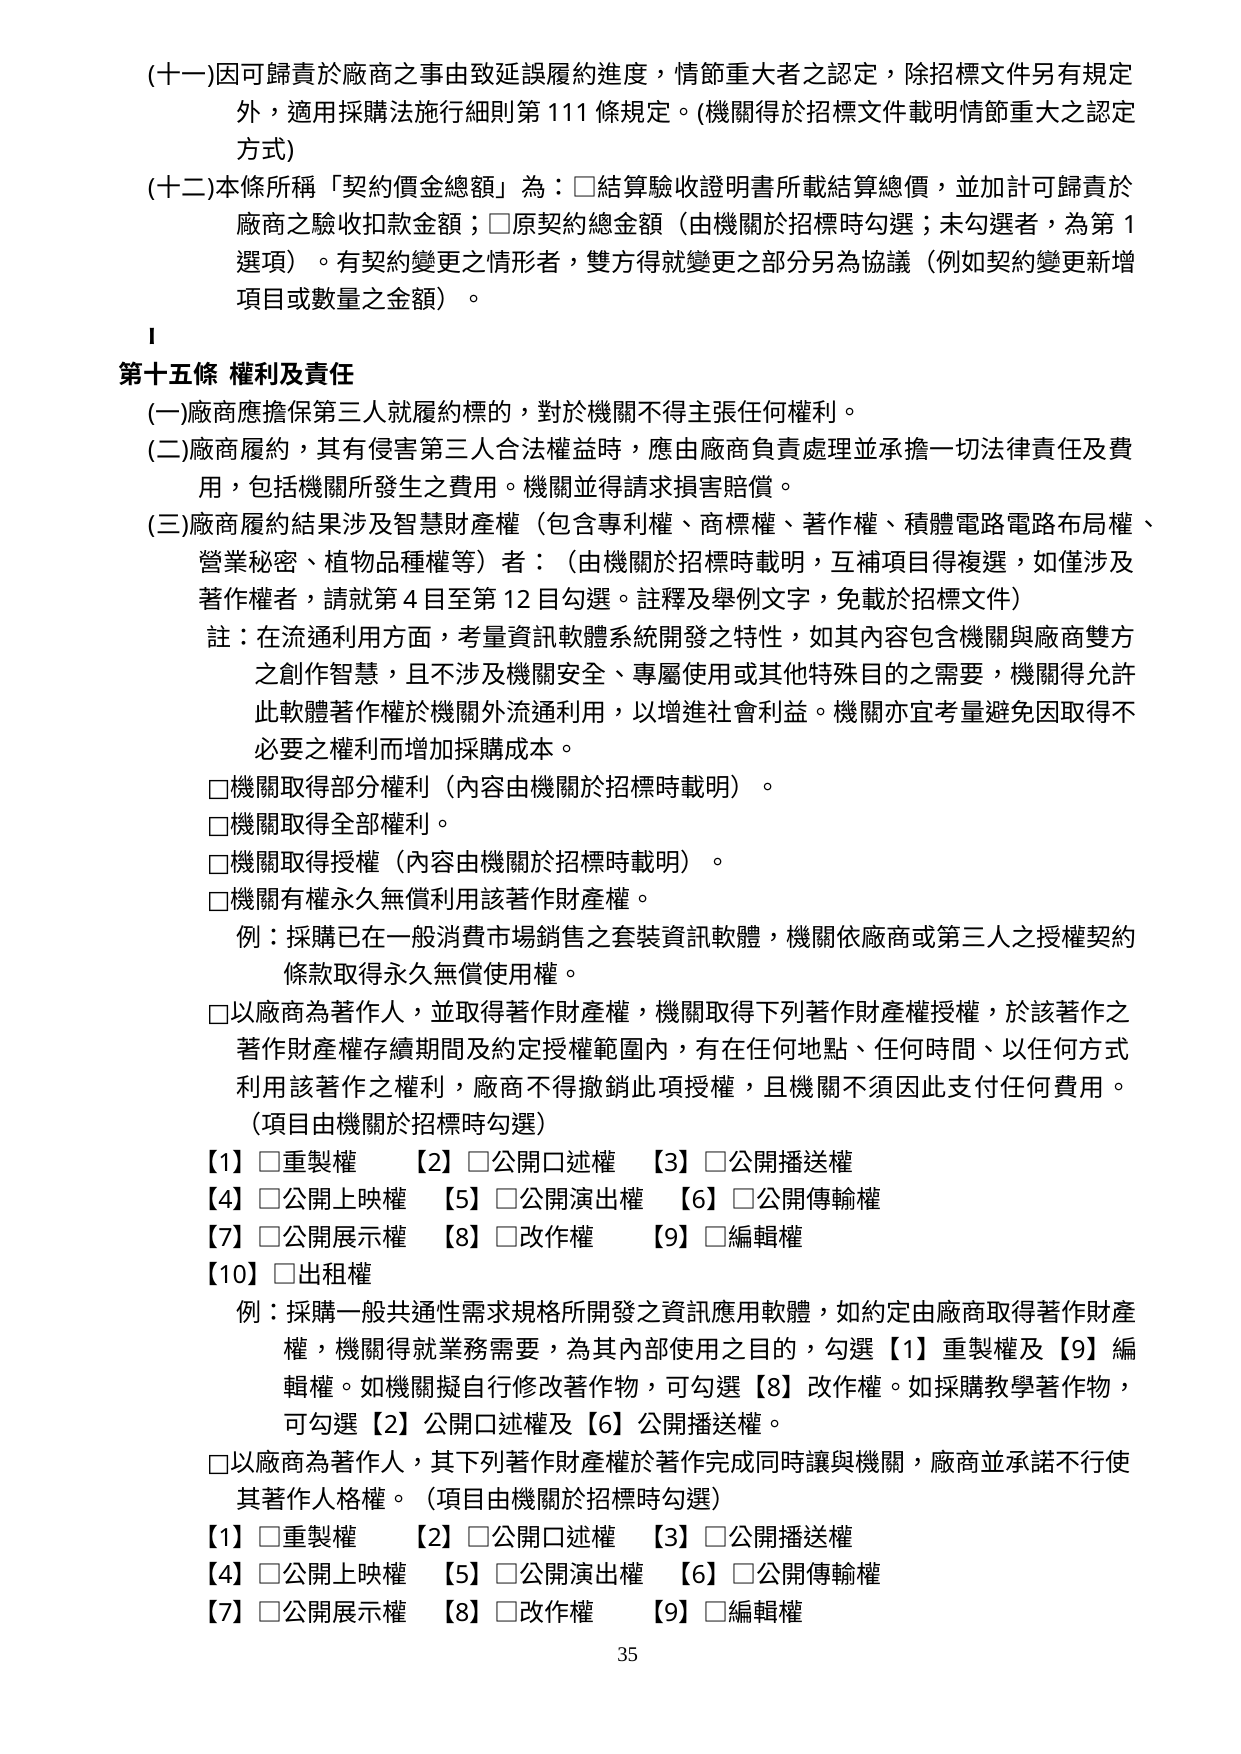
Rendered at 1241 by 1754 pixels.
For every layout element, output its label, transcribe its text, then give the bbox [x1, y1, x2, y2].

text 【1】□重製權 【2】□公開口述權 【3】□公開播送權 [193, 1516, 1137, 1554]
text 第十五條 權利及責任 [118, 354, 1137, 391]
text □機關取得全部權利。 [207, 804, 1131, 841]
text 【1】□重製權 【2】□公開口述權 【3】□公開播送權 [193, 1141, 1137, 1179]
text  [148, 316, 1137, 354]
text □機關有權永久無償利用該著作財產權。 [207, 879, 1131, 916]
text 【7】□公開展示權 【8】□改作權 【9】□編輯權 [193, 1591, 1137, 1629]
text 【7】□公開展示權 【8】□改作權 【9】□編輯權 [193, 1216, 1137, 1254]
text (三)廠商履約結果涉及智慧財產權（包含專利權、商標權、著作權、積體電路電路布局權、營業秘密、植物品種權等）者：（由機關於招標時載明，互補項目得複選，如僅涉及著作權者，請就第4目至第12目勾選。註釋及舉例文字，免載於招標文件） [148, 504, 1137, 616]
text □機關取得部分權利（內容由機關於招標時載明）。 [207, 766, 1131, 804]
text 註：在流通利用方面，考量資訊軟體系統開發之特性，如其內容包含機關與廠商雙方之創作智慧，且不涉及機關安全、專屬使用或其他特殊目的之需要，機關得允許此軟體著作權於機關外流通利用，以增進社會利益。機關亦宜考量避免因取得不必要之權利而增加採購成本。 [206, 616, 1137, 766]
text 【4】□公開上映權 【5】□公開演出權 【6】□公開傳輸權 [193, 1554, 1137, 1591]
text 【4】□公開上映權 【5】□公開演出權 【6】□公開傳輸權 [193, 1179, 1137, 1216]
text 例：採購一般共通性需求規格所開發之資訊應用軟體，如約定由廠商取得著作財產權，機關得就業務需要，為其內部使用之目的，勾選【1】重製權及【9】編輯權。如機關擬自行修改著作物，可勾選【8】改作權。如採購教學著作物，可勾選【2】公開口述權及【6】公開播送權。 [236, 1291, 1137, 1441]
text □以廠商為著作人，其下列著作財產權於著作完成同時讓與機關，廠商並承諾不行使其著作人格權。（項目由機關於招標時勾選） [207, 1441, 1131, 1516]
text (十一)因可歸責於廠商之事由致延誤履約進度，情節重大者之認定，除招標文件另有規定外，適用採購法施行細則第111條規定。(機關得於招標文件載明情節重大之認定方式) [148, 54, 1137, 166]
text □機關取得授權（內容由機關於招標時載明）。 [207, 841, 1131, 879]
text 例：採購已在一般消費市場銷售之套裝資訊軟體，機關依廠商或第三人之授權契約條款取得永久無償使用權。 [236, 916, 1137, 991]
text (一)廠商應擔保第三人就履約標的，對於機關不得主張任何權利。 [148, 391, 1137, 429]
text □以廠商為著作人，並取得著作財產權，機關取得下列著作財產權授權，於該著作之著作財產權存續期間及約定授權範圍內，有在任何地點、任何時間、以任何方式利用該著作之權利，廠商不得撤銷此項授權，且機關不須因此支付任何費用。（項目由機關於招標時勾選） [207, 991, 1131, 1141]
text (二)廠商履約，其有侵害第三人合法權益時，應由廠商負責處理並承擔一切法律責任及費用，包括機關所發生之費用。機關並得請求損害賠償。 [148, 429, 1137, 504]
text 【10】□出租權 [193, 1254, 1137, 1291]
text (十二)本條所稱「契約價金總額」為：□結算驗收證明書所載結算總價，並加計可歸責於廠商之驗收扣款金額；□原契約總金額（由機關於招標時勾選；未勾選者，為第1選項）。有契約變更之情形者，雙方得就變更之部分另為協議（例如契約變更新增項目或數量之金額）。 [148, 166, 1137, 316]
